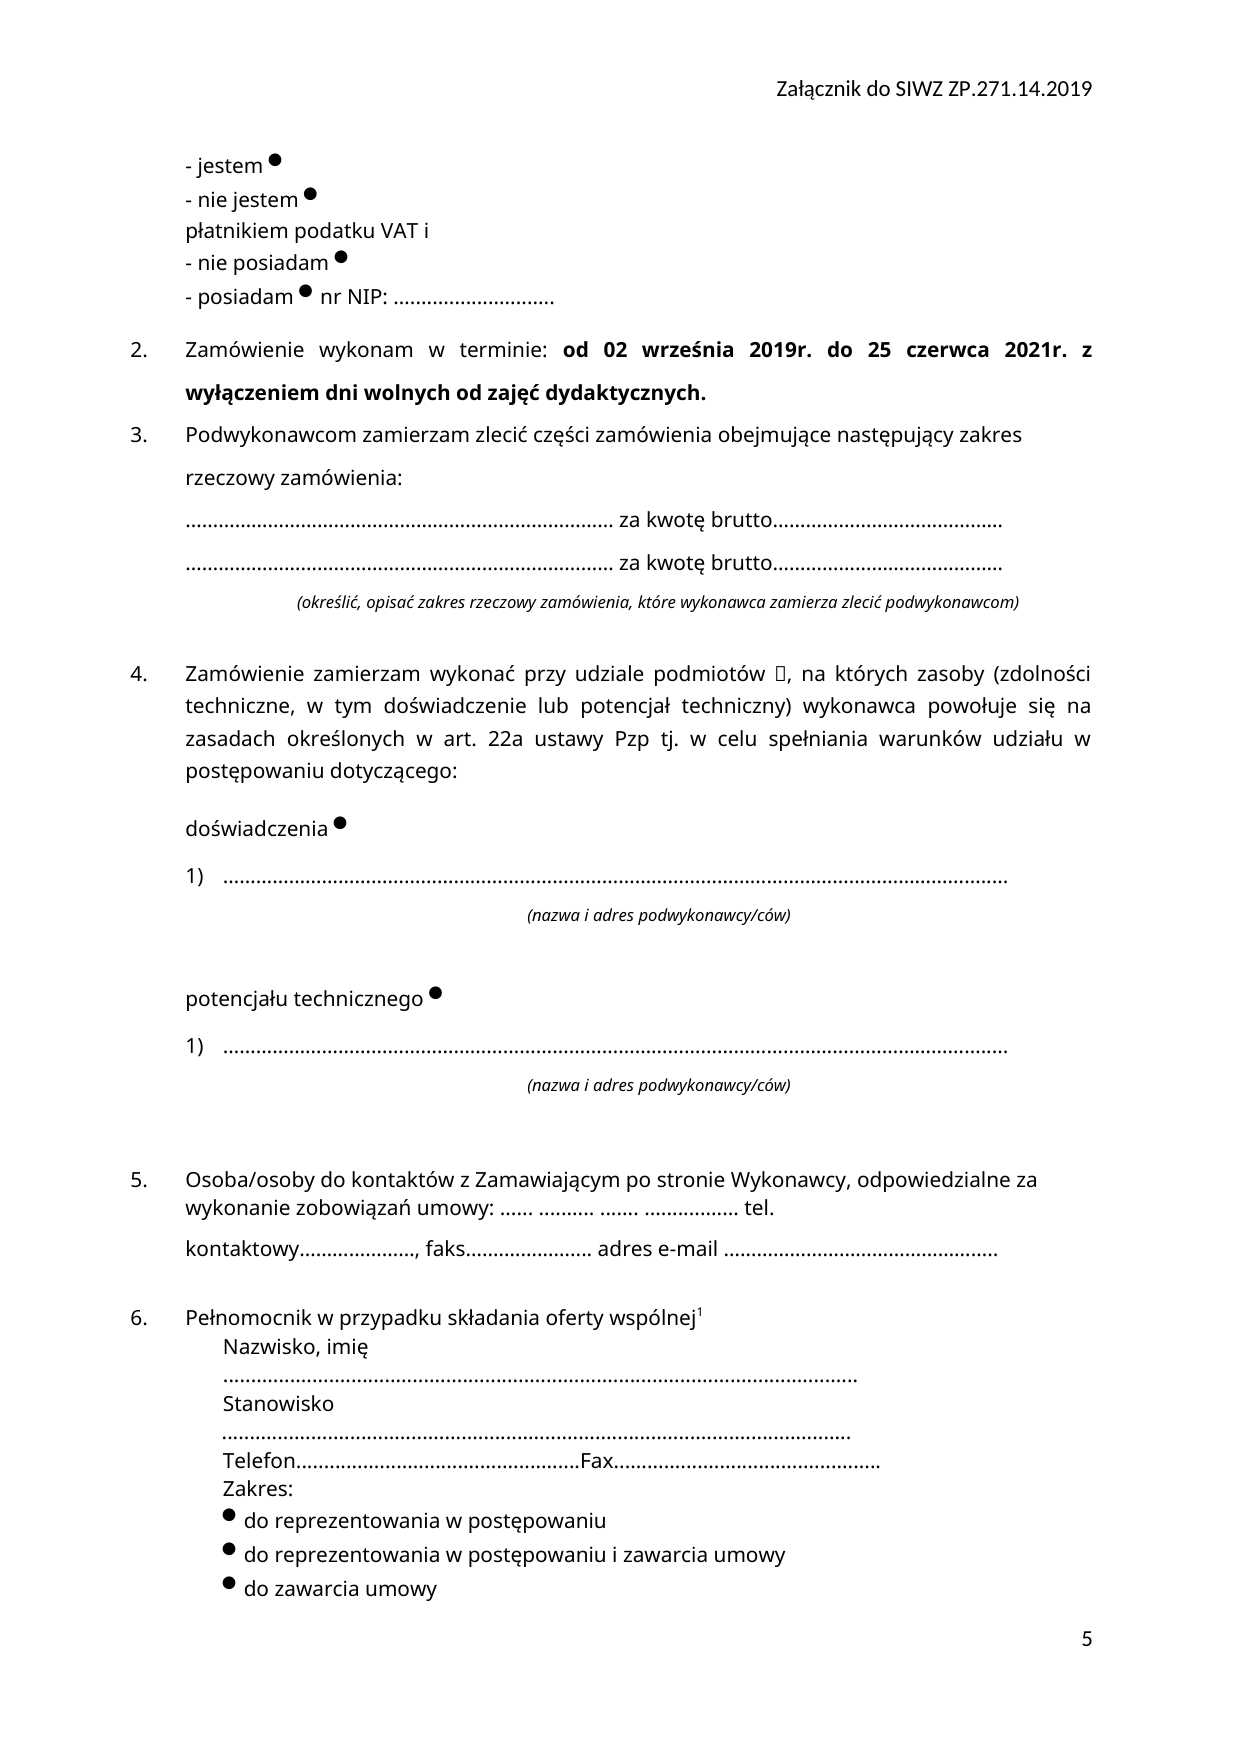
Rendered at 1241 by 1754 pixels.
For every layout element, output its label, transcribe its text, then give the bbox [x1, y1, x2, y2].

text potencjału technicznego [185, 980, 1093, 1014]
list Podwykonawcom zamierzam zlecić części zamówienia obejmujące następujący zakres rzeczowy zamówienia: [148, 420, 1093, 491]
text płatnikiem podatku VAT i [185, 216, 1093, 244]
text Stanowisko [223, 1389, 1093, 1417]
list Zamówienie zamierzam wykonać przy udziale podmiotów , na których zasoby (zdolności techniczne, w tym doświadczenie lub potencjał techniczny) wykonawca powołuje się na zasadach określonych w art. 22a ustawy Pzp tj. w celu spełniania warunków udziału w postępowaniu dotyczącego: [148, 659, 1093, 785]
text …………………………………………………………………… za kwotę brutto…………………………………… [185, 548, 1093, 576]
text Zakres: [223, 1474, 1093, 1503]
text - posiadam nr NIP: ….......................... [185, 278, 1093, 312]
text do zawarcia umowy [223, 1571, 1093, 1605]
text .................................................................................................................. [223, 1360, 1093, 1389]
text - nie jestem [185, 182, 1093, 216]
list …………………………………………………………………………………………………………………………..... [185, 1031, 1093, 1060]
text Nazwisko, imię [223, 1332, 1093, 1360]
text kontaktowy…………………, faks….…………….... adres e-mail ………………………………………….. [185, 1234, 1093, 1263]
text - nie posiadam [185, 244, 1093, 278]
text Telefon...................................................Fax................................................ [223, 1446, 1093, 1474]
text - jestem [185, 148, 1093, 182]
text (nazwa i adres podwykonawcy/ców) [223, 904, 1093, 926]
text …………………………………………………………………… za kwotę brutto…………………………………… [185, 505, 1093, 534]
text doświadczenia [185, 810, 1093, 844]
text (określić, opisać zakres rzeczowy zamówienia, które wykonawca zamierza zlecić podwykonawcom) [221, 591, 1093, 613]
text do reprezentowania w postępowaniu [223, 1503, 1093, 1537]
list Pełnomocnik w przypadku składania oferty wspólnej1 [148, 1303, 1093, 1332]
list Zamówienie wykonam w terminie: od 02 września 2019r. do 25 czerwca 2021r. z wyłączeniem dni wolnych od zajęć dydaktycznych. [148, 335, 1093, 406]
list …………………………………………………………………………………………………………………………..... [185, 861, 1093, 889]
list Osoba/osoby do kontaktów z Zamawiającym po stronie Wykonawcy, odpowiedzialne za wykonanie zobowiązań umowy: ...... .......... ....... ................. tel. [148, 1165, 1093, 1222]
text (nazwa i adres podwykonawcy/ców) [223, 1074, 1093, 1097]
text ................................................................................................................. [148, 1417, 1093, 1446]
text do reprezentowania w postępowaniu i zawarcia umowy [223, 1537, 1093, 1571]
